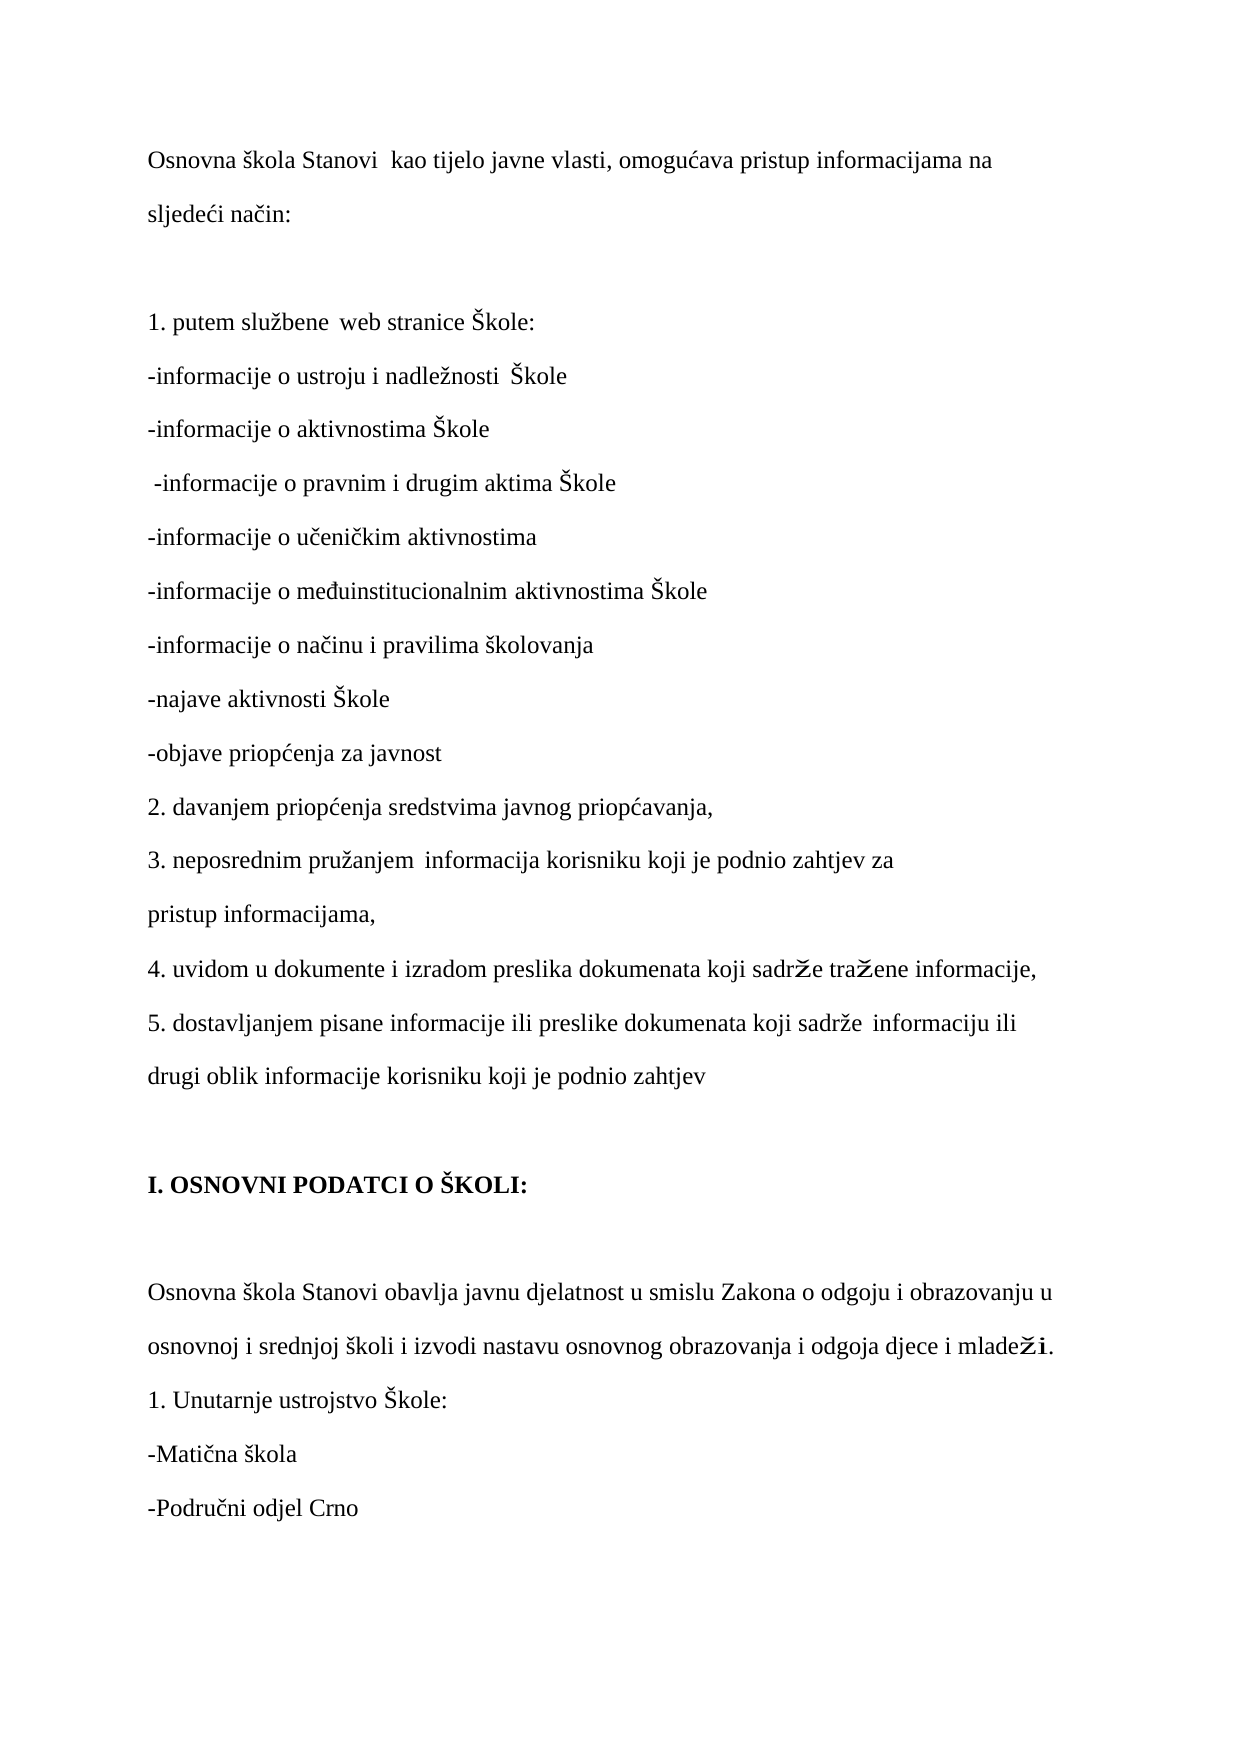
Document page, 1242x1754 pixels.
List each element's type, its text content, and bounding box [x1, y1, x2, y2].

text 2. davanjem priopćenja sredstvima javnog priopćavanja, [147, 792, 1098, 820]
text -Matična škola [147, 1439, 1098, 1468]
text sljedeći način: [147, 199, 1098, 228]
text Osnovna škola Stanovi obavlja javnu djelatnost u smislu Zakona o odgoju i obrazovanju u osnovnoj i srednjoj školi i izvodi nastavu osnovnog obrazovanja i odgoja djece i mladeži. [147, 1277, 1091, 1360]
text -informacije o učeničkim aktivnostima [147, 522, 1098, 551]
text I. OSNOVNI PODATCI O ŠKOLI: [147, 1170, 1098, 1198]
text drugi oblik informacije korisniku koji je podnio zahtjev [147, 1061, 1098, 1090]
text -Područni odjel Crno [147, 1493, 1098, 1522]
text 3. neposrednim pružanjem informacija korisniku koji je podnio zahtjev za pristup informacijama, [147, 846, 969, 928]
text -informacije o ustroju i nadležnosti Škole [147, 361, 1098, 389]
text 5. dostavljanjem pisane informacije ili preslike dokumenata koji sadrže informaciju ili [147, 1008, 1098, 1036]
text 1. putem službene web stranice Škole: [147, 307, 1098, 336]
text -informacije o pravnim i drugim aktima Škole [154, 468, 1098, 497]
text -objave priopćenja za javnost [147, 738, 1098, 767]
text 4. uvidom u dokumente i izradom preslika dokumenata koji sadrže tražene informacije, [147, 954, 1098, 982]
text -informacije o aktivnostima Škole [147, 414, 1098, 443]
text -informacije o međuinstitucionalnim aktivnostima Škole [147, 576, 1098, 605]
text Osnovna škola Stanovi kao tijelo javne vlasti, omogućava pristup informacijama na [147, 145, 1098, 174]
text 1. Unutarnje ustrojstvo Škole: [147, 1386, 1098, 1414]
text -informacije o načinu i pravilima školovanja [147, 630, 1098, 659]
text -najave aktivnosti Škole [147, 684, 1098, 713]
